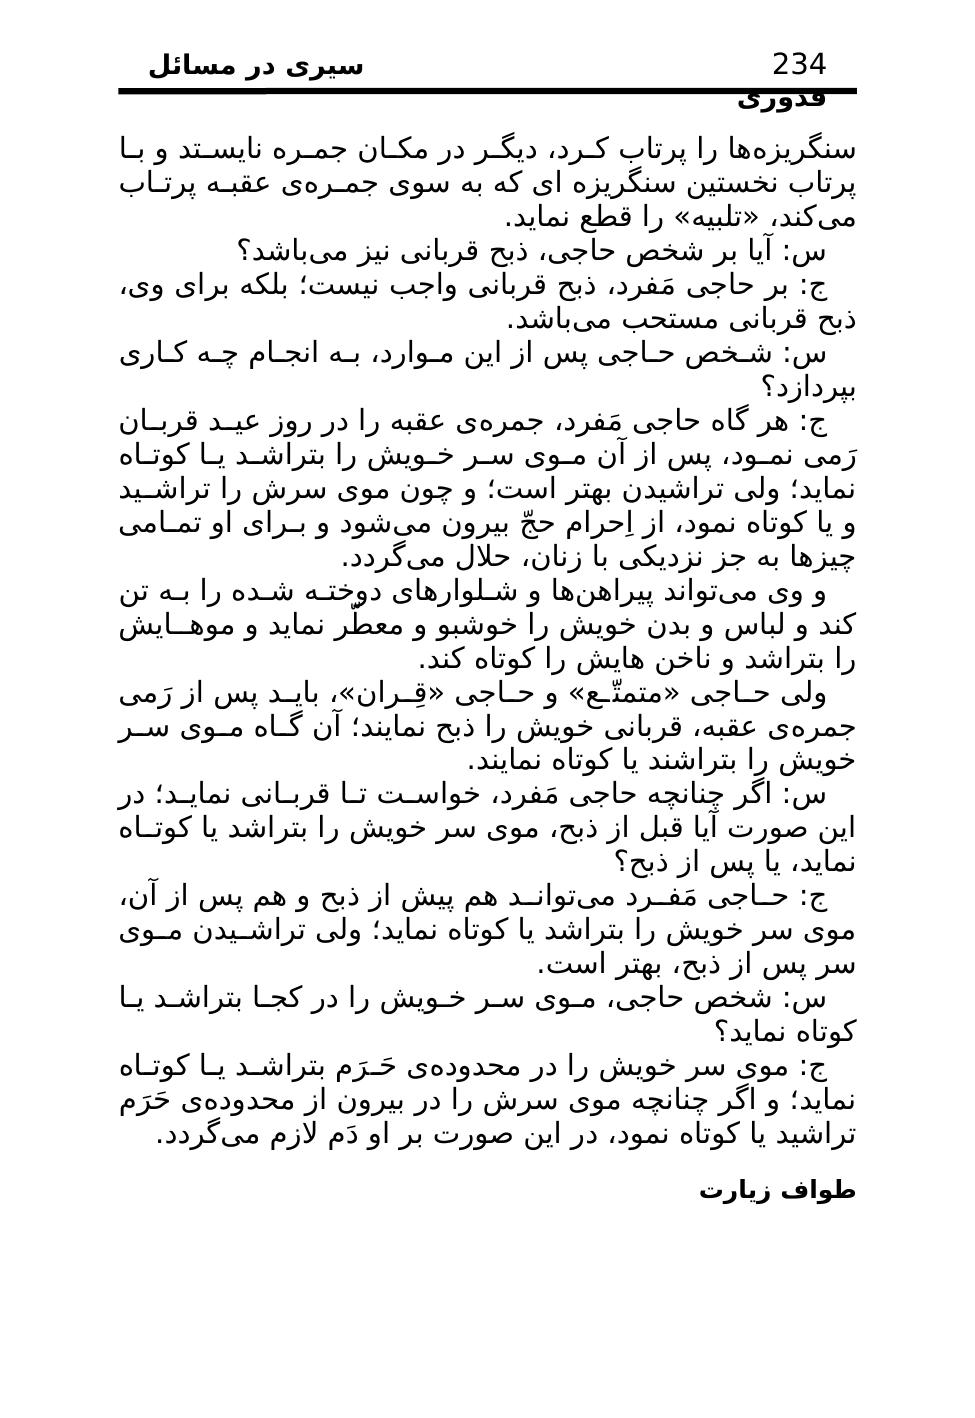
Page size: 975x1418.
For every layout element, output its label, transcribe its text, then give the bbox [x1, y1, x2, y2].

text طواف زیارت [118, 1175, 857, 1204]
text ج: حاجی مَفرد می‌تواند هم پیش از ذبح و هم پس از آن، موی سر خویش را بتراشد یا کوتاه نماید؛ ولی تراشیدن موی سر پس از ذبح، بهتر است. [118, 879, 857, 981]
text ج: بر حاجی مَفرد، ذبح قربانی واجب نیست؛ بلکه برای وی، ذبح قربانی مستحب می‌باشد. [118, 267, 857, 335]
text و وی می‌تواند پیراهن‌ها و شلوارهای دوخته شده را به تن کند و لباس و بدن خویش را خوشبو و معطّر نماید و موهایش را بتراشد و ناخن هایش را کوتاه کند. [118, 573, 857, 675]
text س: شخص حاجی، موی سر خویش را در کجا بتراشد یا کوتاه نماید؟ [118, 981, 857, 1048]
text س: شخص حاجی پس از این موارد، به انجام چه کاری بپردازد؟ [118, 335, 857, 403]
text س: اگر چنانچه حاجی مَفرد، خواست تا قربانی نماید؛ در این صورت آیا قبل از ذبح، موی سر خویش را بتراشد یا کوتاه نماید، یا پس از ذبح؟ [118, 777, 857, 879]
text ولی حاجی «متمتّع» و حاجی «قِران»، باید پس از رَمی جمره‌ی عقبه، قربانی خویش را ذبح نمایند؛ آن گاه موی سر خویش را بتراشند یا کوتاه نمایند. [118, 675, 857, 777]
text س: آیا بر شخص حاجی، ذبح قربانی نیز می‌باشد؟ [118, 233, 857, 267]
text ج: هر گاه حاجی مَفرد، جمره‌ی عقبه را در روز عید قربان رَمی نمود، پس از آن موی سر خویش را بتراشد یا کوتاه نماید؛ ولی تراشیدن بهتر است؛ و چون موی سرش را تراشید و یا کوتاه نمود، از اِحرام حجّ بیرون می‌شود و برای او تمامی چیزها به جز نزدیکی با زنان، حلال می‌گردد. [118, 403, 857, 573]
text ج: موی سر خویش را در محدوده‌ی حَرَم بتراشد یا کوتاه نماید؛ و اگر چنانچه موی سرش را در بیرون از محدوده‌ی حَرَم تراشید یا کوتاه نمود، در این صورت بر او دَم لازم می‌گردد. [118, 1048, 857, 1150]
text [118, 132, 857, 233]
